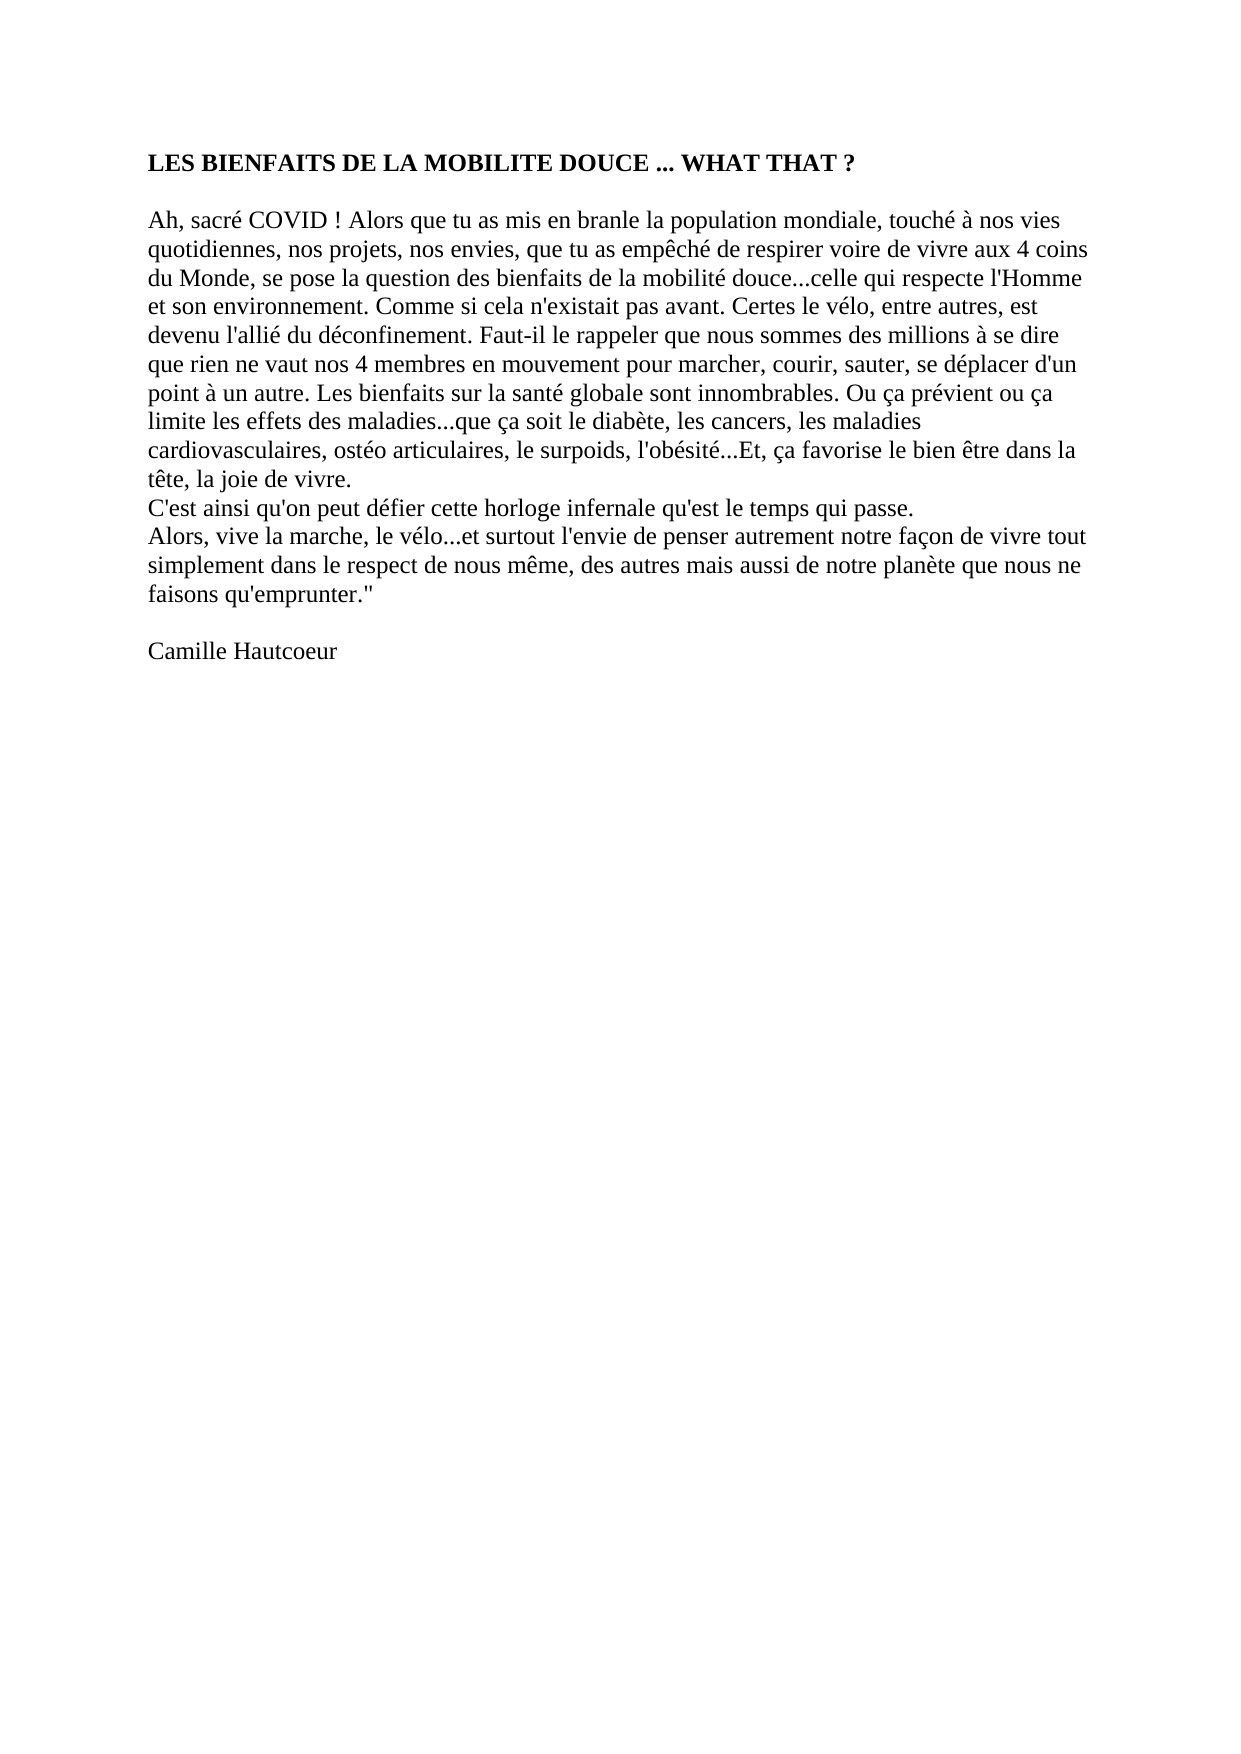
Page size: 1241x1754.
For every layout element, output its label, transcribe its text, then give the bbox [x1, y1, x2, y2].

text C'est ainsi qu'on peut défier cette horloge infernale qu'est le temps qui passe. [148, 493, 1093, 521]
text LES BIENFAITS DE LA MOBILITE DOUCE ... WHAT THAT ? [148, 148, 1093, 176]
text Camille Hautcoeur [148, 636, 1093, 665]
text Ah, sacré COVID ! Alors que tu as mis en branle la population mondiale, touché à nos vies quotidiennes, nos projets, nos envies, que tu as empêché de respirer voire de vivre aux 4 coins du Monde, se pose la question des bienfaits de la mobilité douce...celle qui respecte l'Homme et son environnement. Comme si cela n'existait pas avant. Certes le vélo, entre autres, est devenu l'allié du déconfinement. Faut-il le rappeler que nous sommes des millions à se dire que rien ne vaut nos 4 membres en mouvement pour marcher, courir, sauter, se déplacer d'un point à un autre. Les bienfaits sur la santé globale sont innombrables. Ou ça prévient ou ça limite les effets des maladies...que ça soit le diabète, les cancers, les maladies cardiovasculaires, ostéo articulaires, le surpoids, l'obésité...Et, ça favorise le bien être dans la tête, la joie de vivre. [148, 205, 1093, 493]
text Alors, vive la marche, le vélo...et surtout l'envie de penser autrement notre façon de vivre tout simplement dans le respect de nous même, des autres mais aussi de notre planète que nous ne faisons qu'emprunter." [148, 521, 1093, 608]
